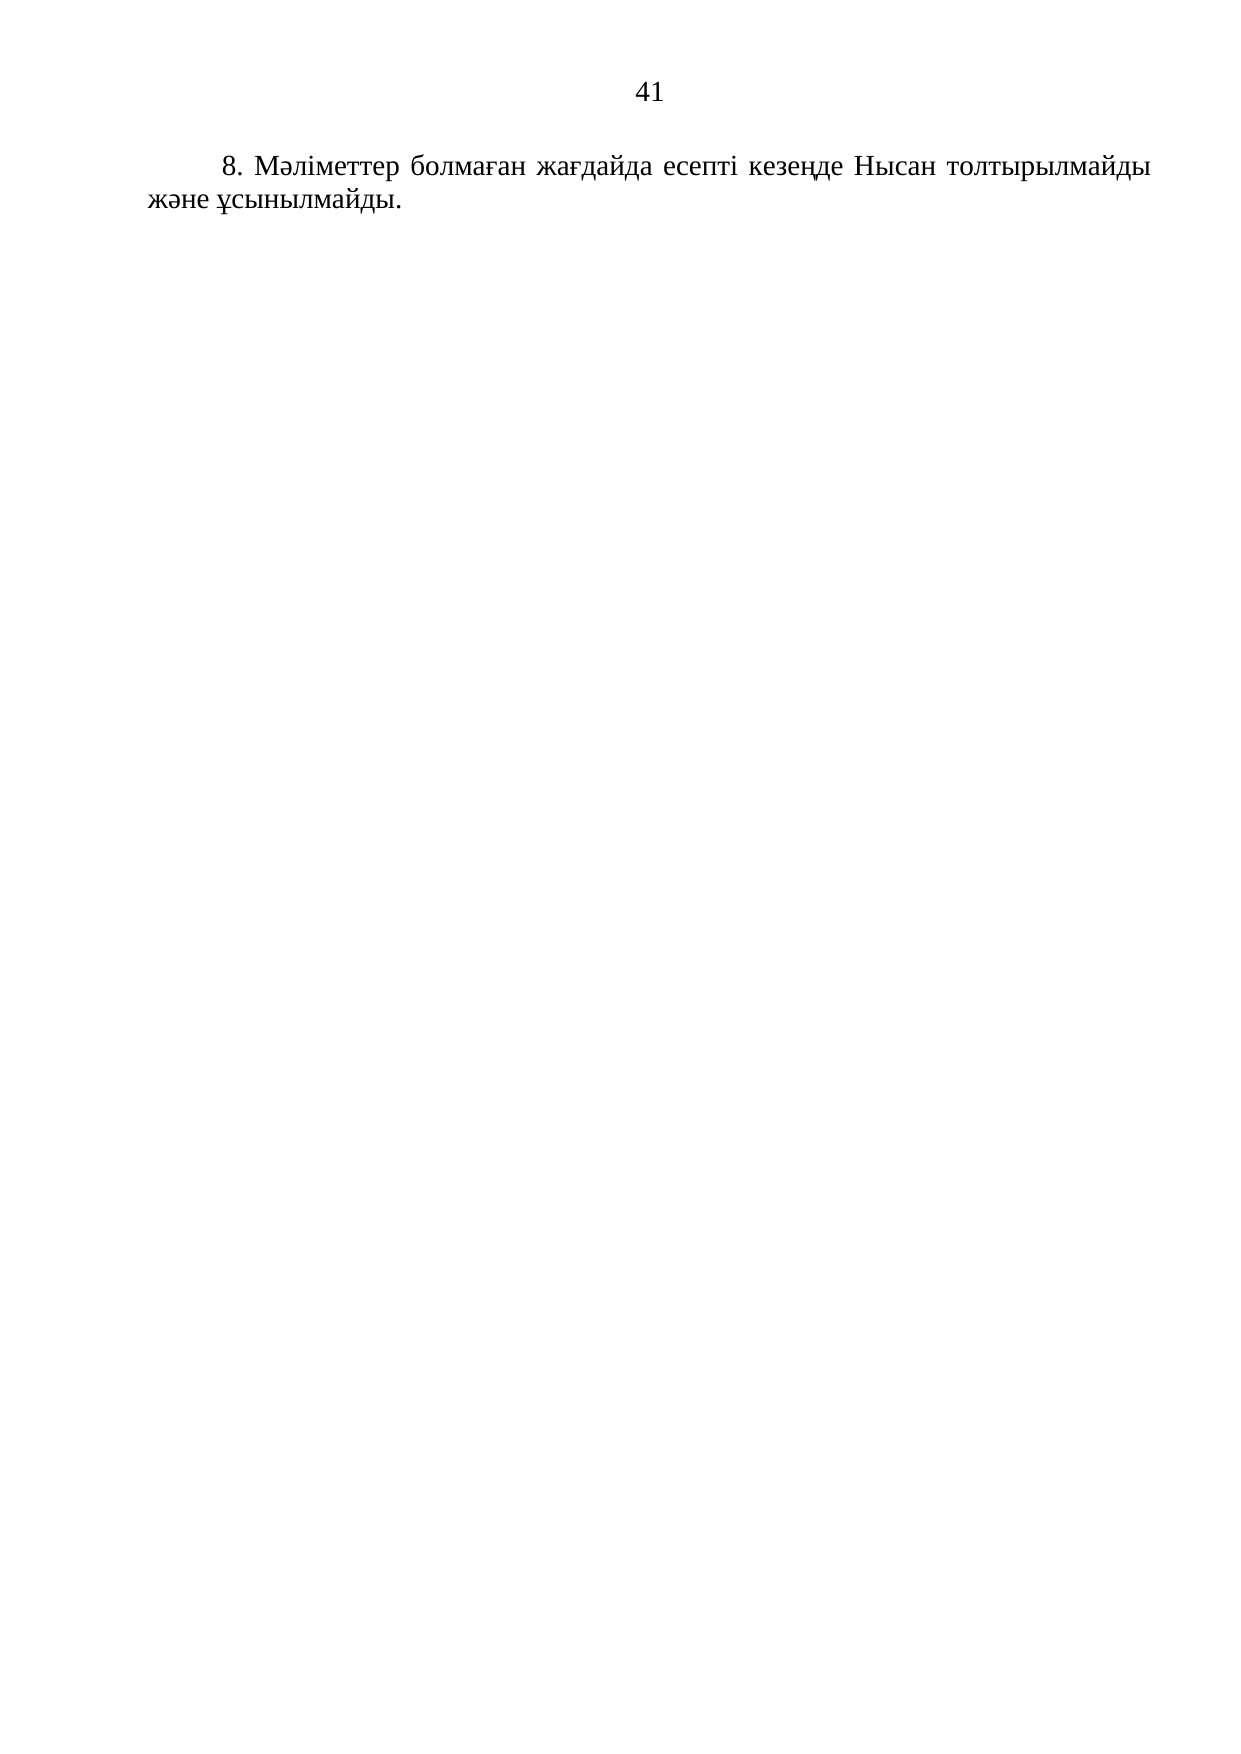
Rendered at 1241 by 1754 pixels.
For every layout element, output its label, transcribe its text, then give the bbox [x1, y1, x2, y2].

text 8. Мәліметтер болмаған жағдайда есепті кезеңде Нысан толтырылмайды және ұсынылмайды. [148, 148, 1152, 215]
